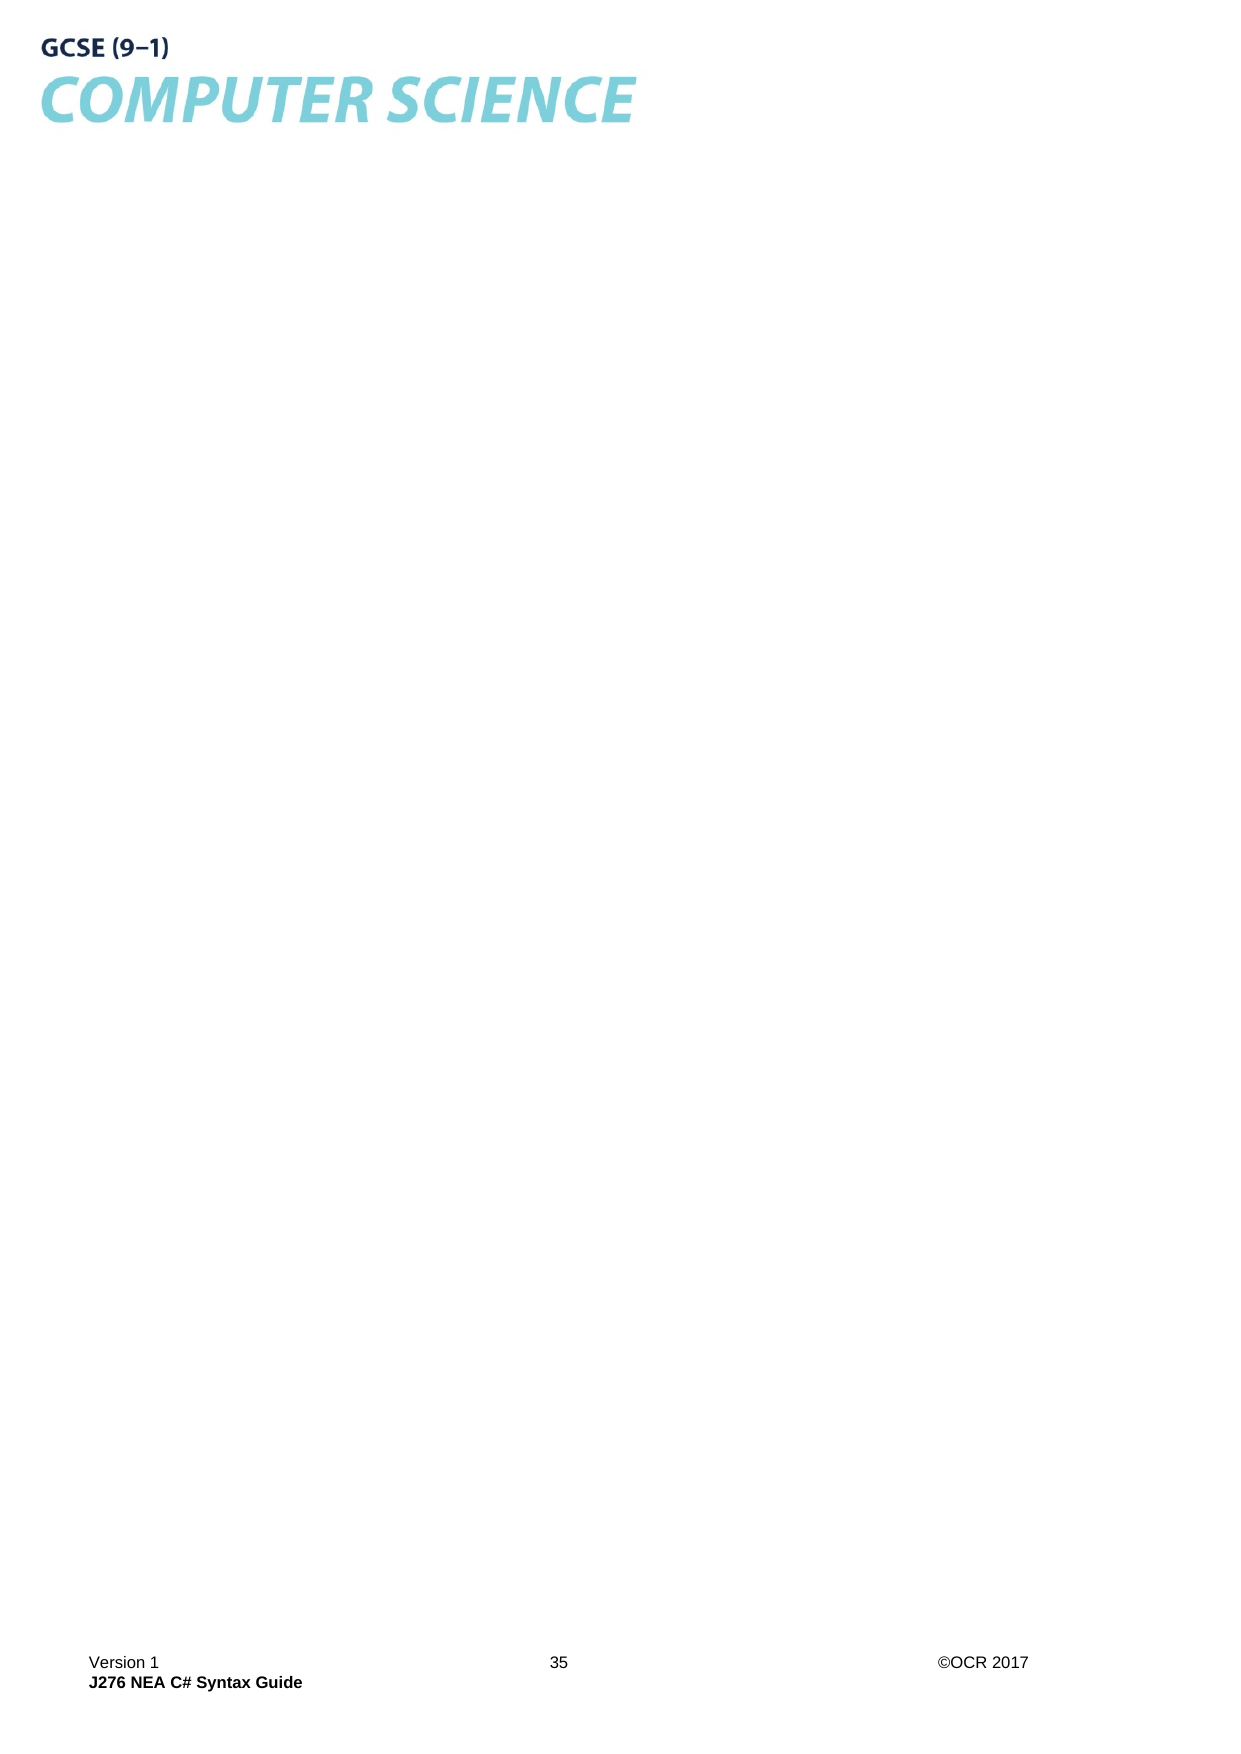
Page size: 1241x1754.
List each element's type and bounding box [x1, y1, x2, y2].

picture [0, 0, 1236, 176]
